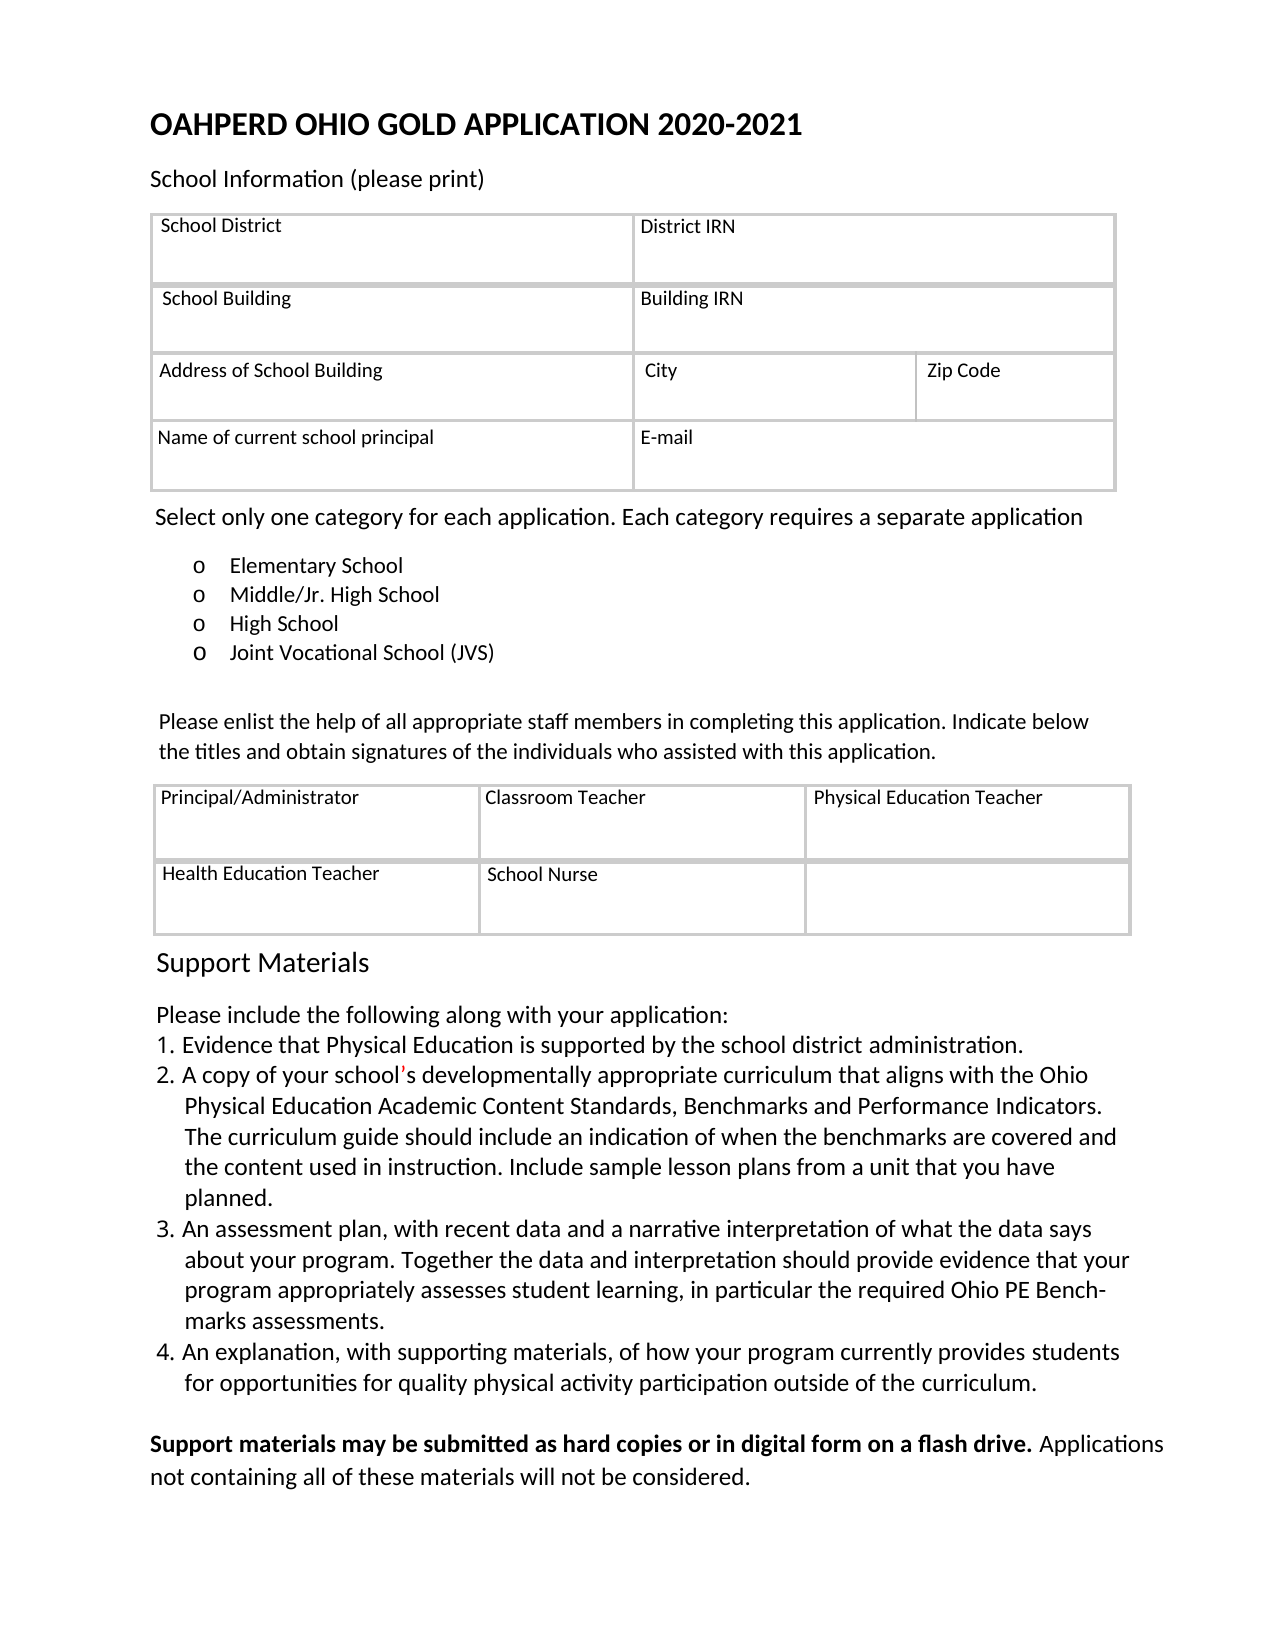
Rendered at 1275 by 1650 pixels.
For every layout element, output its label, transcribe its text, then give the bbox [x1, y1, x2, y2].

list Evidence that Physical Education is supported by the school district administration. [156, 1031, 1200, 1059]
table_header Physical Education Teacher [807, 787, 1128, 858]
table_cell Building IRN [635, 288, 1113, 351]
table_cell School Nurse [481, 864, 804, 933]
table_header Principal/Administrator [156, 787, 478, 858]
table_cell School Building [153, 288, 632, 351]
text School Information (please print) [75, 164, 1200, 194]
table_cell Address of School Building [153, 355, 632, 419]
text Support Materials [156, 944, 1200, 980]
table_header School District [153, 216, 632, 282]
list Middle/Jr. High School [192, 580, 1200, 609]
table_header District IRN [635, 216, 1113, 282]
table_cell Health Education Teacher [156, 864, 478, 933]
list Joint Vocational School (JVS) [192, 638, 1200, 668]
text Please enlist the help of all appropriate staff members in completing this application. Indicate below the titles and obtain signatures of the individuals who assisted with this application. [158, 707, 1103, 765]
table_cell City [635, 355, 915, 419]
table_cell Name of current school principal [153, 422, 632, 489]
table_cell [807, 864, 1128, 933]
list A copy of your school’s developmentally appropriate curriculum that aligns with the Ohio Physical Education Academic Content Standards, Benchmarks and Performance Indicators. The curriculum guide should include an indication of when the benchmarks are covered and the content used in instruction. Include sample lesson plans from a unit that you have planned. [156, 1059, 1145, 1212]
text OAHPERD OHIO GOLD APPLICATION 2020-2021 [75, 103, 1200, 144]
text Select only one category for each application. Each category requires a separate application [155, 501, 1200, 532]
text Support materials may be submitted as hard copies or in digital form on a flash drive. Applications not containing all of these materials will not be considered. [150, 1428, 1200, 1492]
table_cell E-mail [635, 422, 1113, 489]
list An explanation, with supporting materials, of how your program currently provides students for opportunities for quality physical activity participation outside of the curriculum. [156, 1335, 1150, 1397]
table_cell Zip Code [917, 355, 1113, 419]
list Elementary School [192, 551, 1200, 580]
table_header Classroom Teacher [481, 787, 804, 858]
text Please include the following along with your application: [156, 999, 1200, 1030]
list An assessment plan, with recent data and a narrative interpretation of what the data says about your program. Together the data and interpretation should provide evidence that your program appropriately assesses student learning, in particular the required Ohio PE Bench- marks assessments. [156, 1212, 1151, 1335]
list High School [192, 609, 1200, 638]
